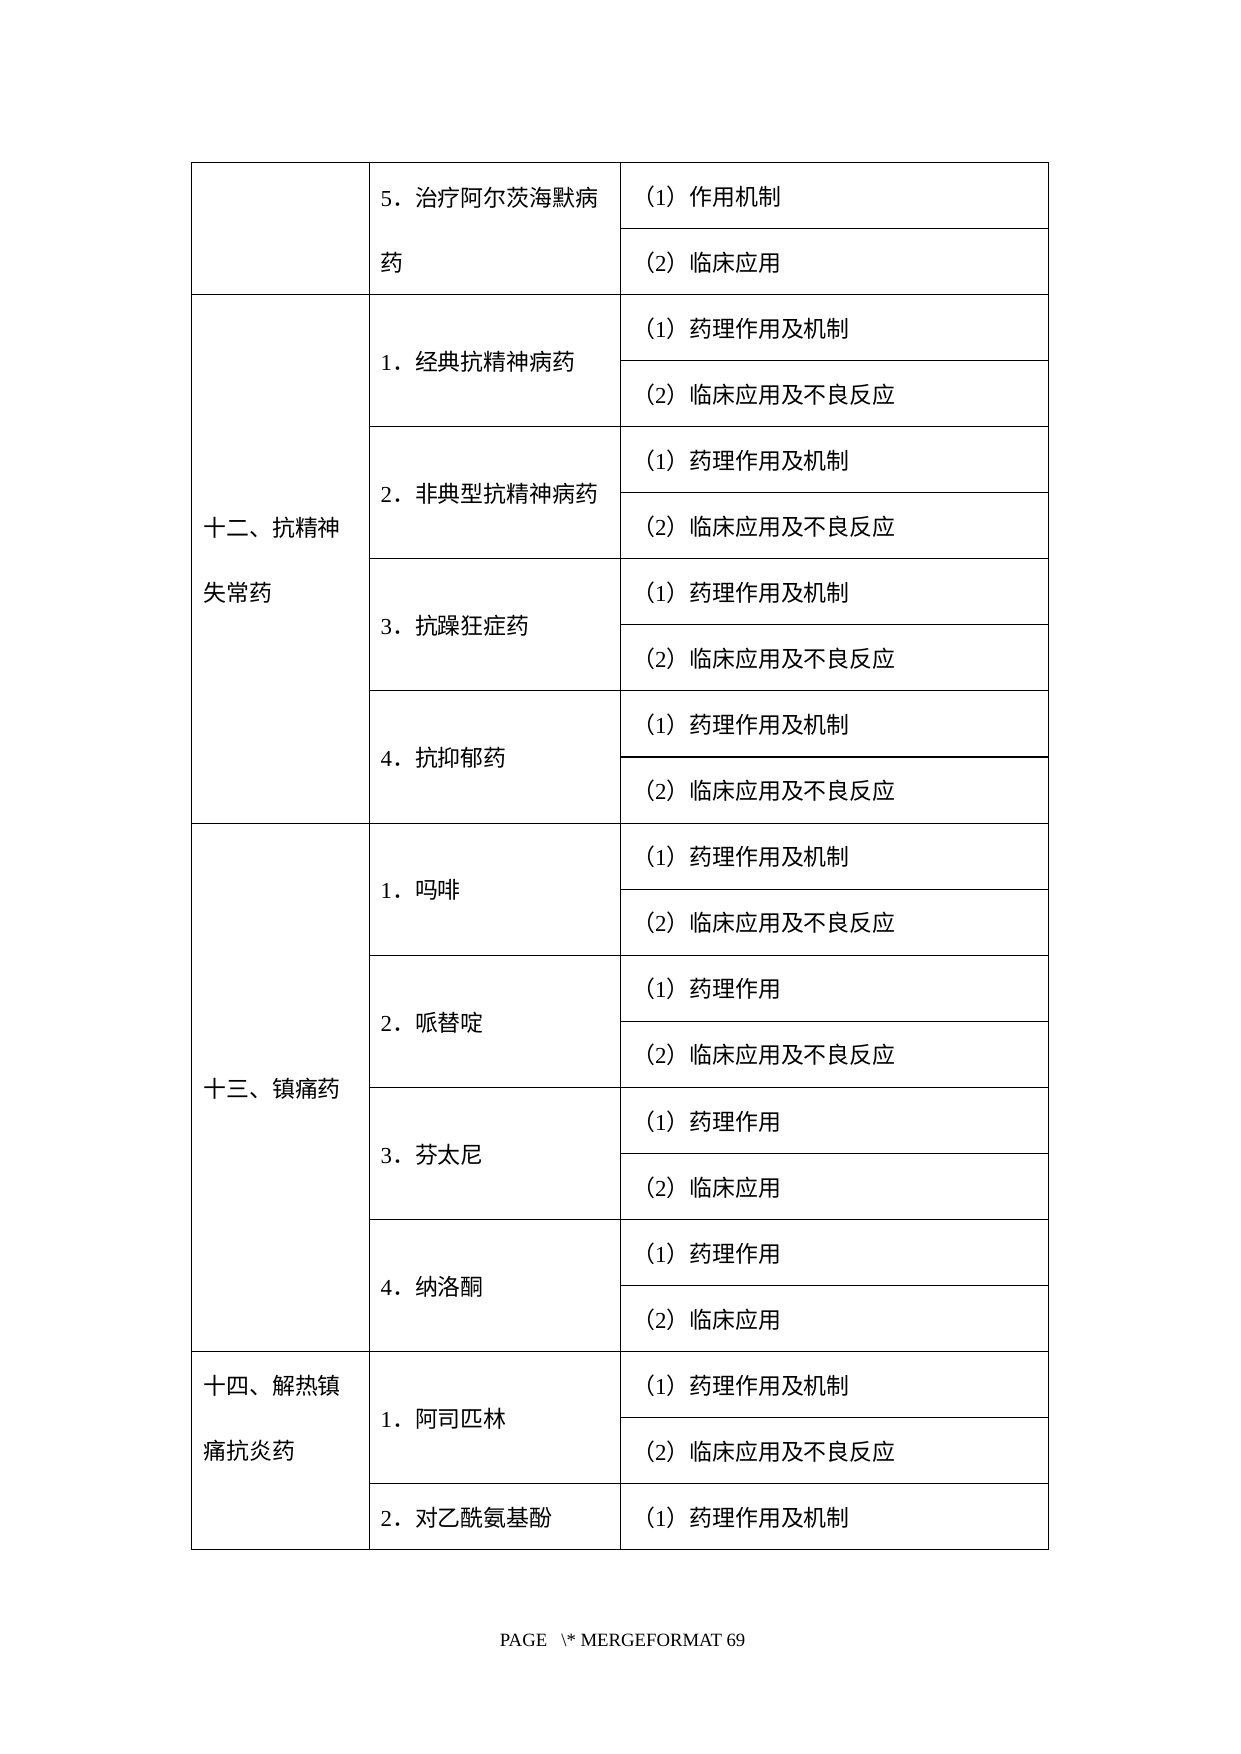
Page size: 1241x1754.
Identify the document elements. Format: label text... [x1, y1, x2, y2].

table_cell 十四、解热镇痛抗炎药 [192, 1352, 369, 1549]
table_cell （1）药理作用 [621, 1220, 1048, 1285]
table_cell 2．哌替啶 [370, 956, 620, 1087]
table_cell （2）临床应用 [621, 1286, 1048, 1351]
table_cell 4．纳洛酮 [370, 1220, 620, 1351]
table_cell （2）临床应用及不良反应 [621, 890, 1048, 954]
table_cell （1）药理作用及机制 [621, 691, 1048, 756]
table_cell （1）药理作用及机制 [621, 1484, 1048, 1549]
table_cell （2）临床应用及不良反应 [621, 1022, 1048, 1087]
table_cell （1）作用机制 [621, 163, 1048, 228]
table_cell （2）临床应用及不良反应 [621, 758, 1048, 822]
table_cell 2．非典型抗精神病药 [370, 427, 620, 558]
table_cell 1．吗啡 [370, 824, 620, 954]
table_cell 十三、镇痛药 [192, 824, 369, 1351]
table_cell （2）临床应用及不良反应 [621, 1418, 1048, 1483]
table_cell （1）药理作用及机制 [621, 1352, 1048, 1417]
table_cell 2．对乙酰氨基酚 [370, 1484, 620, 1549]
table_cell （1）药理作用及机制 [621, 427, 1048, 492]
table_cell （2）临床应用 [621, 229, 1048, 294]
table_cell 3．芬太尼 [370, 1088, 620, 1219]
table_cell （2）临床应用及不良反应 [621, 625, 1048, 690]
table_cell 1．阿司匹林 [370, 1352, 620, 1483]
table_cell （1）药理作用 [621, 1088, 1048, 1153]
table_cell 十二、抗精神失常药 [192, 295, 369, 822]
table_cell （1）药理作用及机制 [621, 295, 1048, 360]
table_cell （2）临床应用及不良反应 [621, 493, 1048, 558]
table_cell （1）药理作用及机制 [621, 559, 1048, 624]
table_cell （1）药理作用 [621, 956, 1048, 1021]
table_cell 5．治疗阿尔茨海默病药 [370, 163, 620, 294]
table_cell （2）临床应用 [621, 1154, 1048, 1219]
table_cell 3．抗躁狂症药 [370, 559, 620, 690]
table_cell 4．抗抑郁药 [370, 691, 620, 822]
table_cell 1．经典抗精神病药 [370, 295, 620, 426]
table_cell （2）临床应用及不良反应 [621, 361, 1048, 426]
table_cell （1）药理作用及机制 [621, 824, 1048, 888]
